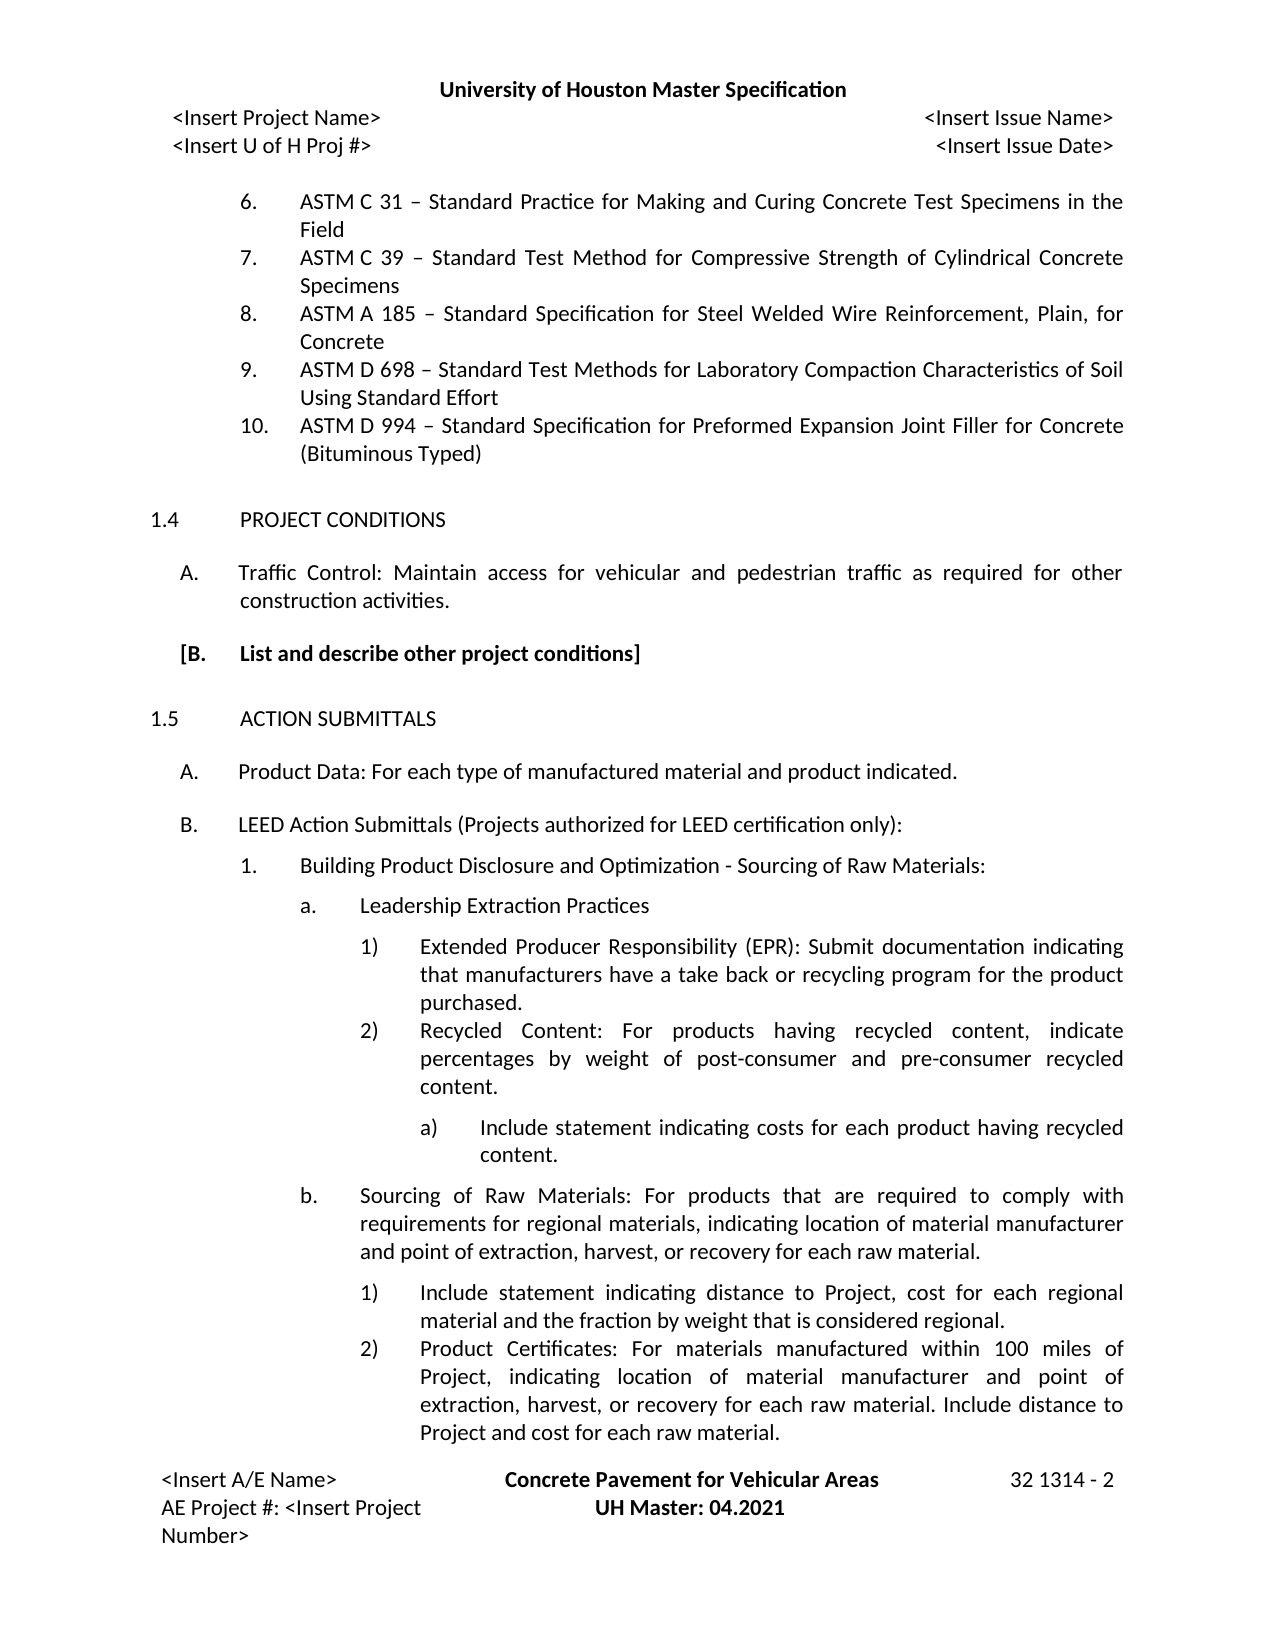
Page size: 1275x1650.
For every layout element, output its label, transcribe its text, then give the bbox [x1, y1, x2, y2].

text ASTM C 39 – Standard Test Method for Compressive Strength of Cylindrical Concrete Specimens [240, 243, 1125, 299]
text Recycled Content: For products having recycled content, indicate percentages by weight of post-consumer and pre-consumer recycled content. [360, 1016, 1125, 1100]
text Traffic Control: Maintain access for vehicular and pedestrian traffic as required for other construction activities. [180, 558, 1125, 614]
text Extended Producer Responsibility (EPR): Submit documentation indicating that manufacturers have a take back or recycling program for the product purchased. [360, 932, 1125, 1016]
text ASTM D 994 – Standard Specification for Preformed Expansion Joint Filler for Concrete (Bituminous Typed) [240, 411, 1125, 467]
text PROJECT CONDITIONS [150, 505, 1125, 533]
text LEED Action Submittals (Projects authorized for LEED certification only): [180, 810, 1125, 838]
text ASTM C 31 – Standard Practice for Making and Curing Concrete Test Specimens in the Field [240, 187, 1125, 243]
text Building Product Disclosure and Optimization - Sourcing of Raw Materials: [240, 851, 1125, 879]
text Include statement indicating distance to Project, cost for each regional material and the fraction by weight that is considered regional. [360, 1278, 1125, 1334]
list [B. List and describe other project conditions] [180, 639, 1125, 667]
text Sourcing of Raw Materials: For products that are required to comply with requirements for regional materials, indicating location of material manufacturer and point of extraction, harvest, or recovery for each raw material. [300, 1181, 1125, 1265]
text Include statement indicating costs for each product having recycled content. [420, 1113, 1125, 1169]
text Product Data: For each type of manufactured material and product indicated. [180, 757, 1125, 785]
text ASTM A 185 – Standard Specification for Steel Welded Wire Reinforcement, Plain, for Concrete [240, 299, 1125, 355]
text ACTION SUBMITTALS [150, 704, 1125, 732]
text Product Certificates: For materials manufactured within 100 miles of Project, indicating location of material manufacturer and point of extraction, harvest, or recovery for each raw material. Include distance to Project and cost for each raw material. [360, 1334, 1125, 1446]
text Leadership Extraction Practices [300, 891, 1125, 919]
text ASTM D 698 – Standard Test Methods for Laboratory Compaction Characteristics of Soil Using Standard Effort [240, 355, 1125, 411]
